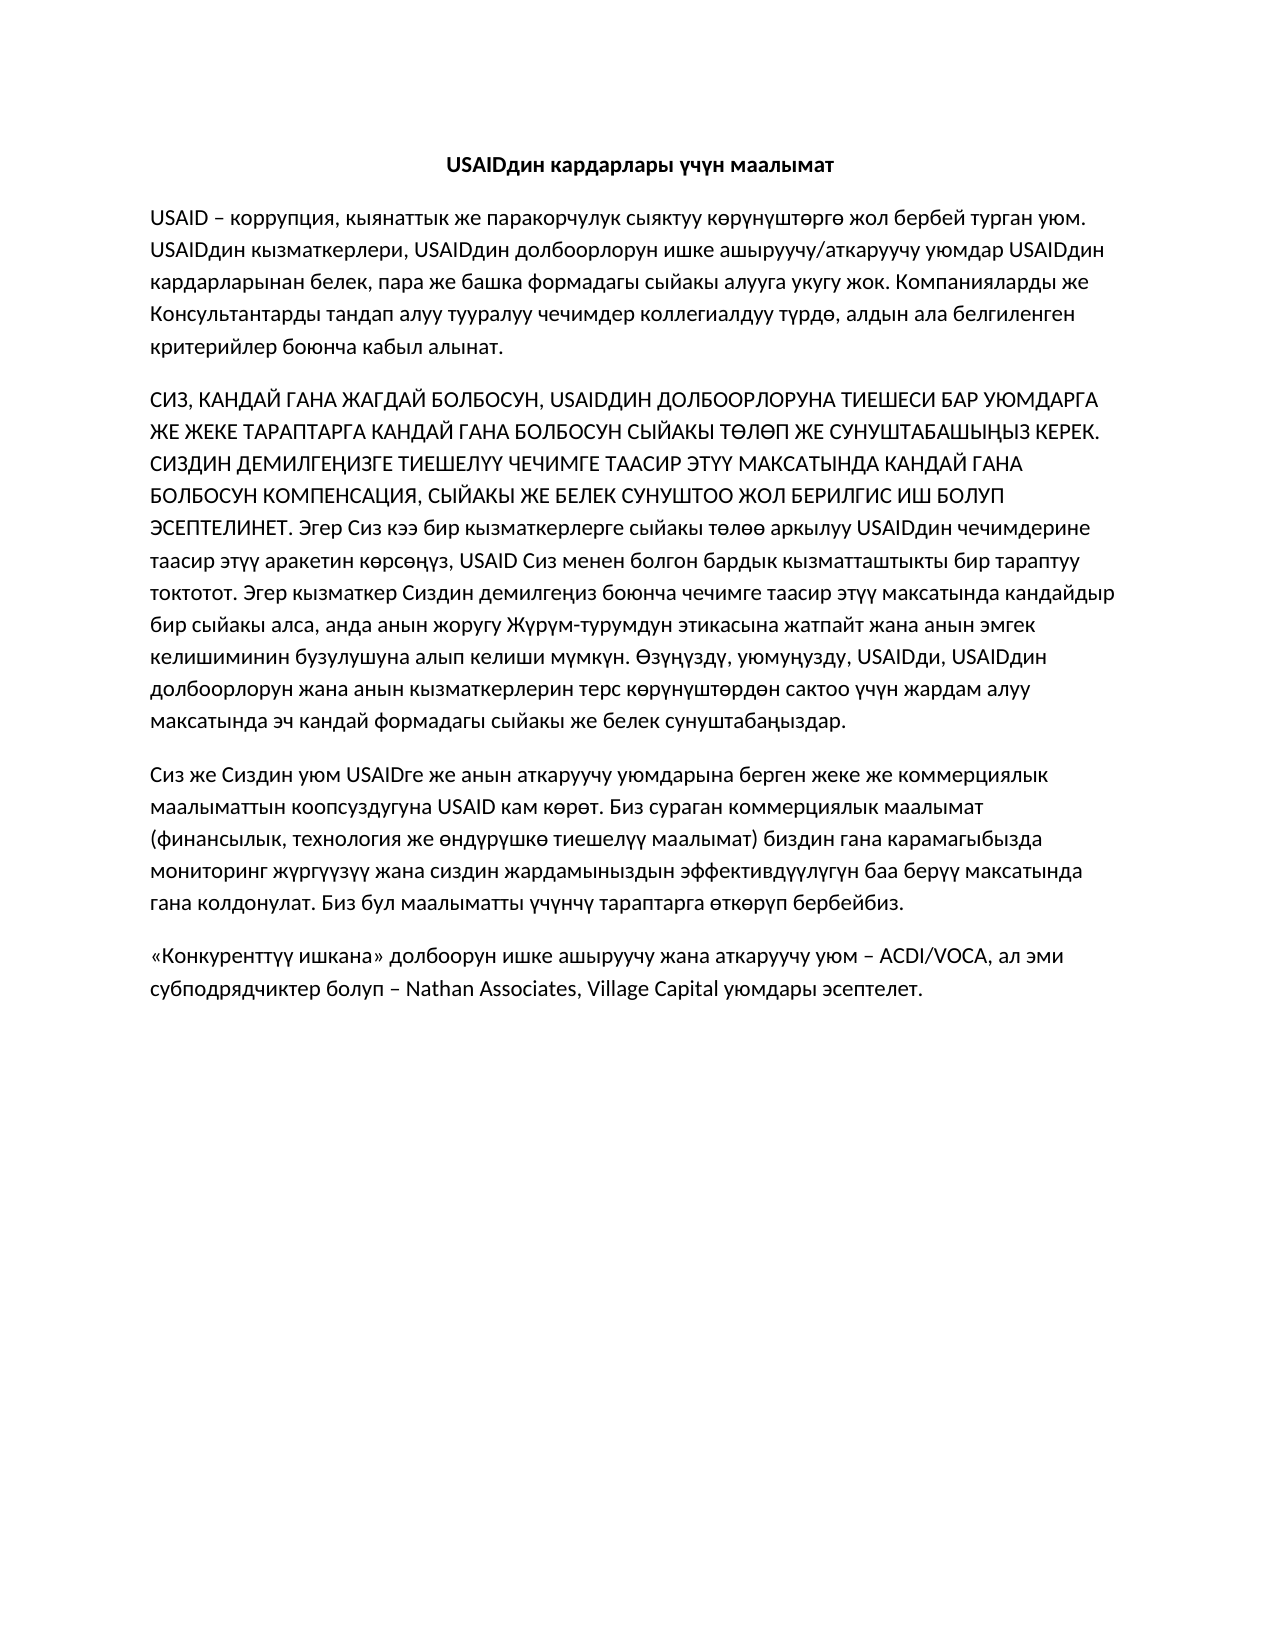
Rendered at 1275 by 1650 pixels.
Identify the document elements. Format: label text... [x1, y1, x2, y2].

text Сиз же Сиздин уюм USAIDге же анын аткаруучу уюмдарына берген жеке же коммерциялык маалыматтын коопсуздугуна USAID кам көрөт. Биз сураган коммерциялык маалымат (финансылык, технология же өндүрүшкө тиешелүү маалымат) биздин гана карамагыбызда мониторинг жүргүүзүү жана сиздин жардамыныздын эффективдүүлүгүн баа берүү максатында гана колдонулат. Биз бул маалыматты үчүнчү тараптарга өткөрүп бербейбиз. [150, 760, 1125, 916]
text USAIDдин кардарлары үчүн маалымат [150, 150, 1125, 178]
text USAID – коррупция, кыянаттык же паракорчулук сыяктуу көрүнүштөргө жол бербей турган уюм. USAIDдин кызматкерлери, USAIDдин долбоорлорун ишке ашыруучу/аткаруучу уюмдар USAIDдин кардарларынан белек, пара же башка формадагы сыйакы алууга укугу жок. Компанияларды же Консультантарды тандап алуу тууралуу чечимдер коллегиалдуу түрдө, алдын ала белгиленген критерийлер боюнча кабыл алынат. [150, 203, 1125, 360]
text СИЗ, КАНДАЙ ГАНА ЖАГДАЙ БОЛБОСУН, USAIDДИН ДОЛБООРЛОРУНА ТИЕШЕСИ БАР УЮМДАРГА ЖЕ ЖЕКЕ ТАРАПТАРГА КАНДАЙ ГАНА БОЛБОСУН СЫЙАКЫ ТӨЛӨП ЖЕ СУНУШТАБАШЫҢЫЗ КЕРЕК. СИЗДИН ДЕМИЛГЕҢИЗГЕ ТИЕШЕЛҮҮ ЧЕЧИМГЕ ТААСИР ЭТҮҮ МАКСАТЫНДА КАНДАЙ ГАНА БОЛБОСУН КОМПЕНСАЦИЯ, СЫЙАКЫ ЖЕ БЕЛЕК СУНУШТОО ЖОЛ БЕРИЛГИС ИШ БОЛУП ЭСЕПТЕЛИНЕТ. Эгер Сиз кээ бир кызматкерлерге сыйакы төлөө аркылуу USAIDдин чечимдерине таасир этүү аракетин көрсөңүз, USAID Сиз менен болгон бардык кызматташтыкты бир тараптуу токтотот. Эгер кызматкер Сиздин демилгеңиз боюнча чечимге таасир этүү максатында кандайдыр бир сыйакы алса, анда анын жоругу Жүрүм-турумдун этикасына жатпайт жана анын эмгек келишиминин бузулушуна алып келиши мүмкүн. Өзүңүздү, уюмуңузду, USAIDди, USAIDдин долбоорлорун жана анын кызматкерлерин терс көрүнүштөрдөн сактоо үчүн жардам алуу максатында эч кандай формадагы сыйакы же белек сунуштабаңыздар. [150, 385, 1125, 735]
text «Конкуренттүү ишкана» долбоорун ишке ашыруучу жана аткаруучу уюм – ACDI/VOCA, ал эми субподрядчиктер болуп – Nathan Associates, Village Capital уюмдары эсептелет. [150, 941, 1125, 1002]
